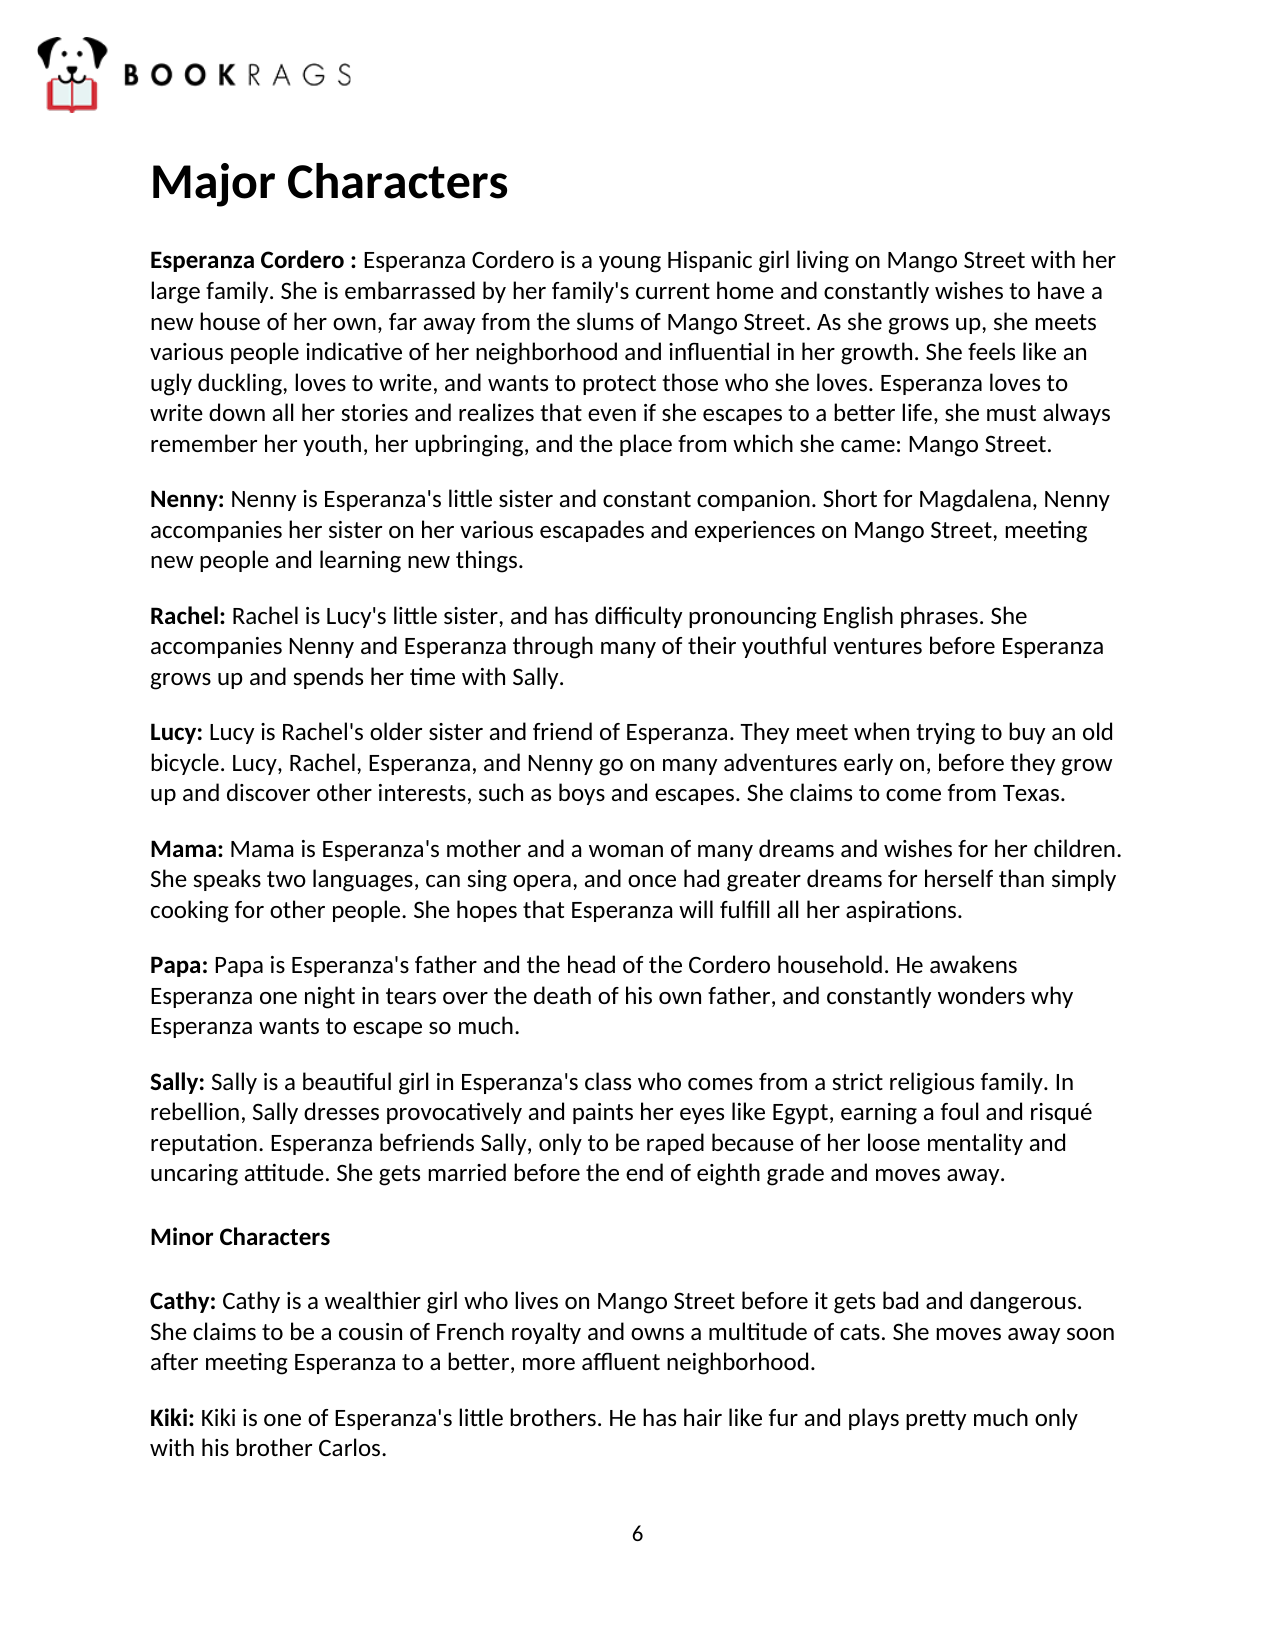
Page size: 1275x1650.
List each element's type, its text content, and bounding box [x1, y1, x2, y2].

text Minor Characters [150, 1221, 1125, 1252]
text Papa: Papa is Esperanza's father and the head of the Cordero household. He awakens Esperanza one night in tears over the death of his own father, and constantly wonders why Esperanza wants to escape so much. [150, 949, 1125, 1041]
text Lucy: Lucy is Rachel's older sister and friend of Esperanza. They meet when trying to buy an old bicycle. Lucy, Rachel, Esperanza, and Nenny go on many adventures early on, before they grow up and discover other interests, such as boys and escapes. She claims to come from Texas. [150, 716, 1125, 808]
text Sally: Sally is a beautiful girl in Esperanza's class who comes from a strict religious family. In rebellion, Sally dresses provocatively and paints her eyes like Egypt, earning a foul and risqué reputation. Esperanza befriends Sally, only to be raped because of her loose mentality and uncaring attitude. She gets married before the end of eighth grade and moves away. [150, 1066, 1125, 1188]
text Major Characters [150, 150, 1125, 211]
text Mama: Mama is Esperanza's mother and a woman of many dreams and wishes for her children. She speaks two languages, can sing opera, and once had greater dreams for herself than simply cooking for other people. She hopes that Esperanza will fulfill all her aspirations. [150, 833, 1125, 924]
text Kiki: Kiki is one of Esperanza's little brothers. He has hair like fur and plays pretty much only with his brother Carlos. [150, 1402, 1125, 1463]
text Rachel: Rachel is Lucy's little sister, and has difficulty pronouncing English phrases. She accompanies Nenny and Esperanza through many of their youthful ventures before Esperanza grows up and spends her time with Sally. [150, 600, 1125, 691]
picture [37, 37, 351, 113]
text Esperanza Cordero : Esperanza Cordero is a young Hispanic girl living on Mango Street with her large family. She is embarrassed by her family's current home and constantly wishes to have a new house of her own, far away from the slums of Mango Street. As she grows up, she meets various people indicative of her neighborhood and influential in her growth. She feels like an ugly duckling, loves to write, and wants to protect those who she loves. Esperanza loves to write down all her stories and realizes that even if she escapes to a better life, she must always remember her youth, her upbringing, and the place from which she came: Mango Street. [150, 244, 1125, 458]
text Cathy: Cathy is a wealthier girl who lives on Mango Street before it gets bad and dangerous. She claims to be a cousin of French royalty and owns a multitude of cats. She moves away soon after meeting Esperanza to a better, more affluent neighborhood. [150, 1285, 1125, 1377]
text Nenny: Nenny is Esperanza's little sister and constant companion. Short for Magdalena, Nenny accompanies her sister on her various escapades and experiences on Mango Street, meeting new people and learning new things. [150, 483, 1125, 575]
